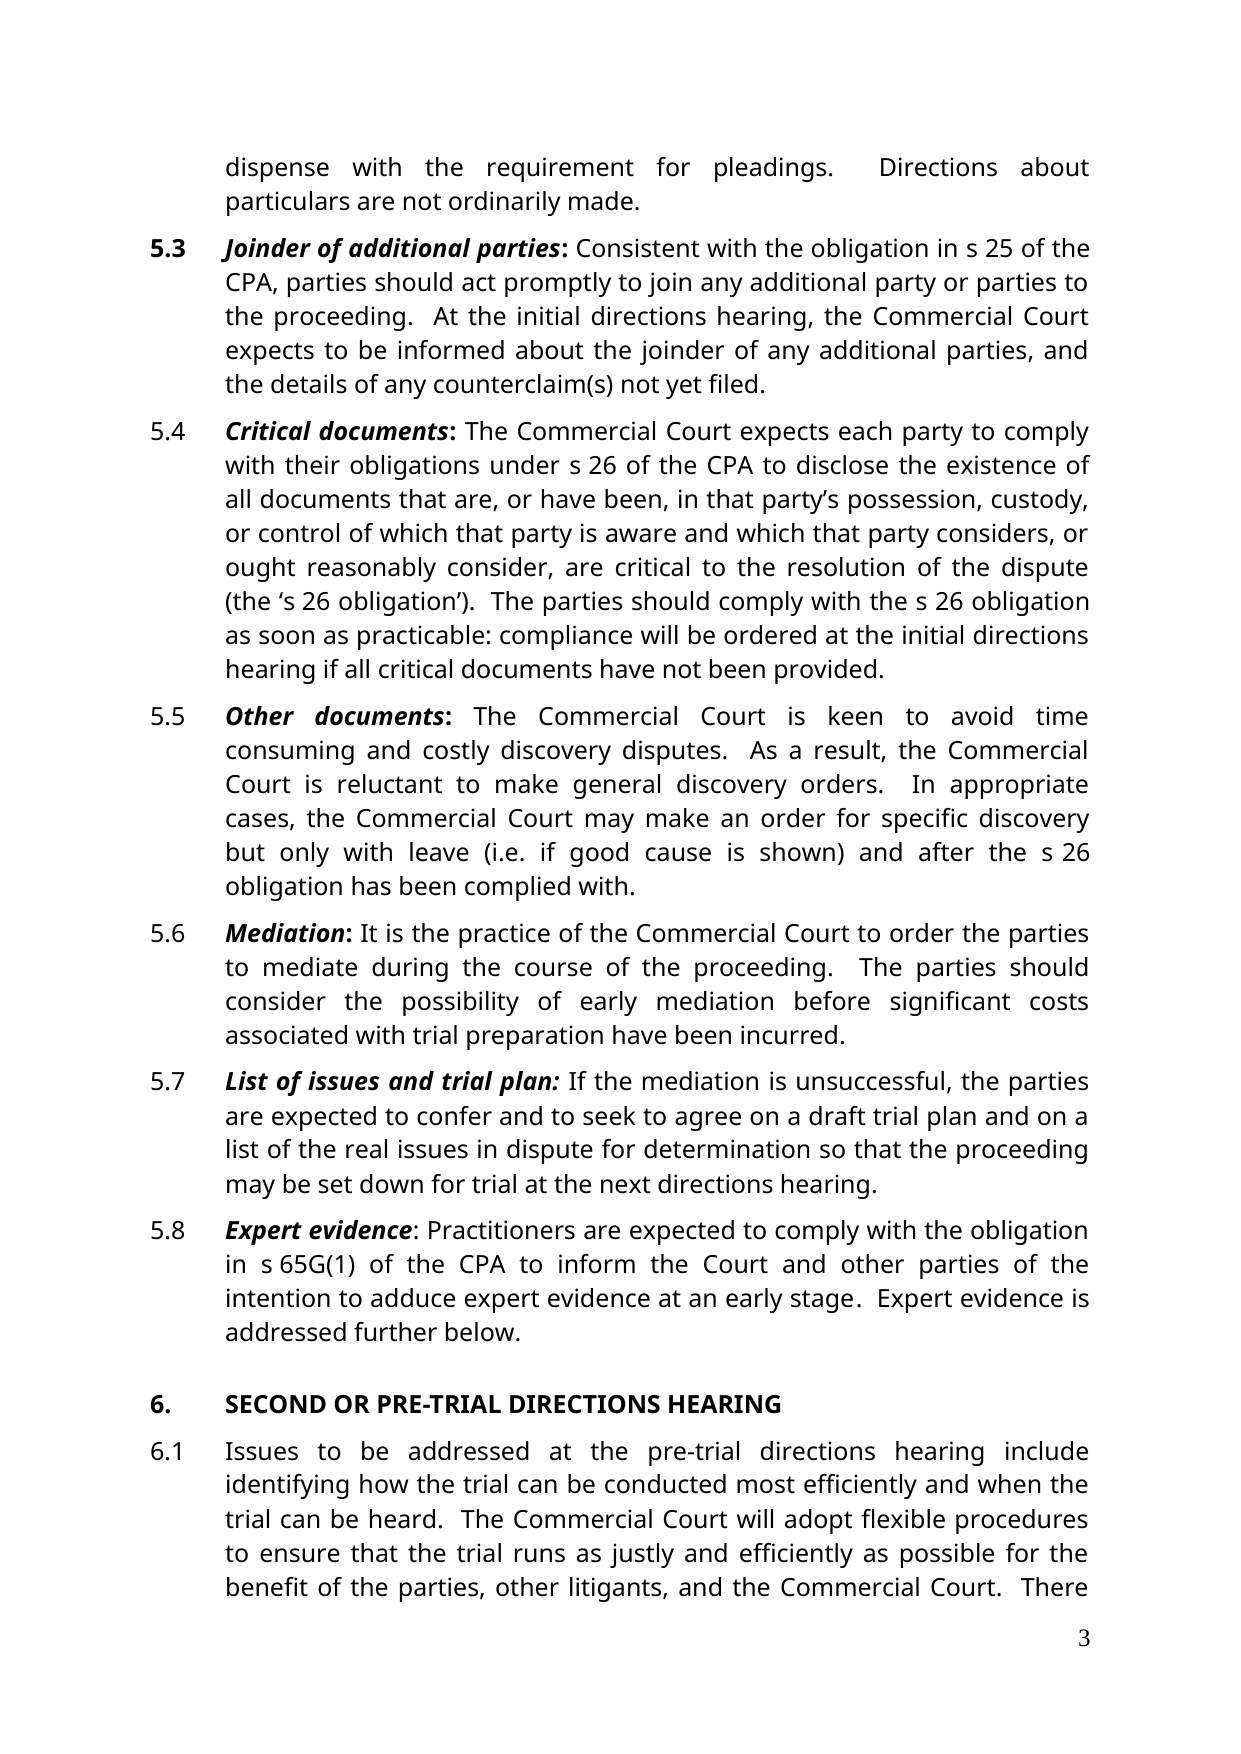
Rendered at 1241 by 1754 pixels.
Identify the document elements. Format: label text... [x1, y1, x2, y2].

list Joinder of additional parties: Consistent with the obligation in s 25 of the CPA, parties should act promptly to join any additional party or parties to the proceeding. At the initial directions hearing, the Commercial Court expects to be informed about the joinder of any additional parties, and the details of any counterclaim(s) not yet filed. [150, 231, 1090, 401]
subtitle SECOND OR PRE-TRIAL DIRECTIONS HEARING [150, 1387, 1090, 1421]
list Expert evidence: Practitioners are expected to comply with the obligation in s 65G(1) of the CPA to inform the Court and other parties of the intention to adduce expert evidence at an early stage. Expert evidence is addressed further below. [150, 1213, 1090, 1349]
list Mediation: It is the practice of the Commercial Court to order the parties to mediate during the course of the proceeding. The parties should consider the possibility of early mediation before significant costs associated with trial preparation have been incurred. [150, 915, 1090, 1052]
list Other documents: The Commercial Court is keen to avoid time consuming and costly discovery disputes. As a result, the Commercial Court is reluctant to make general discovery orders. In appropriate cases, the Commercial Court may make an order for specific discovery but only with leave (i.e. if good cause is shown) and after the s 26 obligation has been complied with. [150, 698, 1090, 903]
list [150, 150, 1090, 218]
list Critical documents: The Commercial Court expects each party to comply with their obligations under s 26 of the CPA to disclose the existence of all documents that are, or have been, in that party’s possession, custody, or control of which that party is aware and which that party considers, or ought reasonably consider, are critical to the resolution of the dispute (the ‘s 26 obligation’). The parties should comply with the s 26 obligation as soon as practicable: compliance will be ordered at the initial directions hearing if all critical documents have not been provided. [150, 413, 1090, 686]
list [150, 1433, 1090, 1603]
list List of issues and trial plan: If the mediation is unsuccessful, the parties are expected to confer and to seek to agree on a draft trial plan and on a list of the real issues in dispute for determination so that the proceeding may be set down for trial at the next directions hearing. [150, 1064, 1090, 1200]
